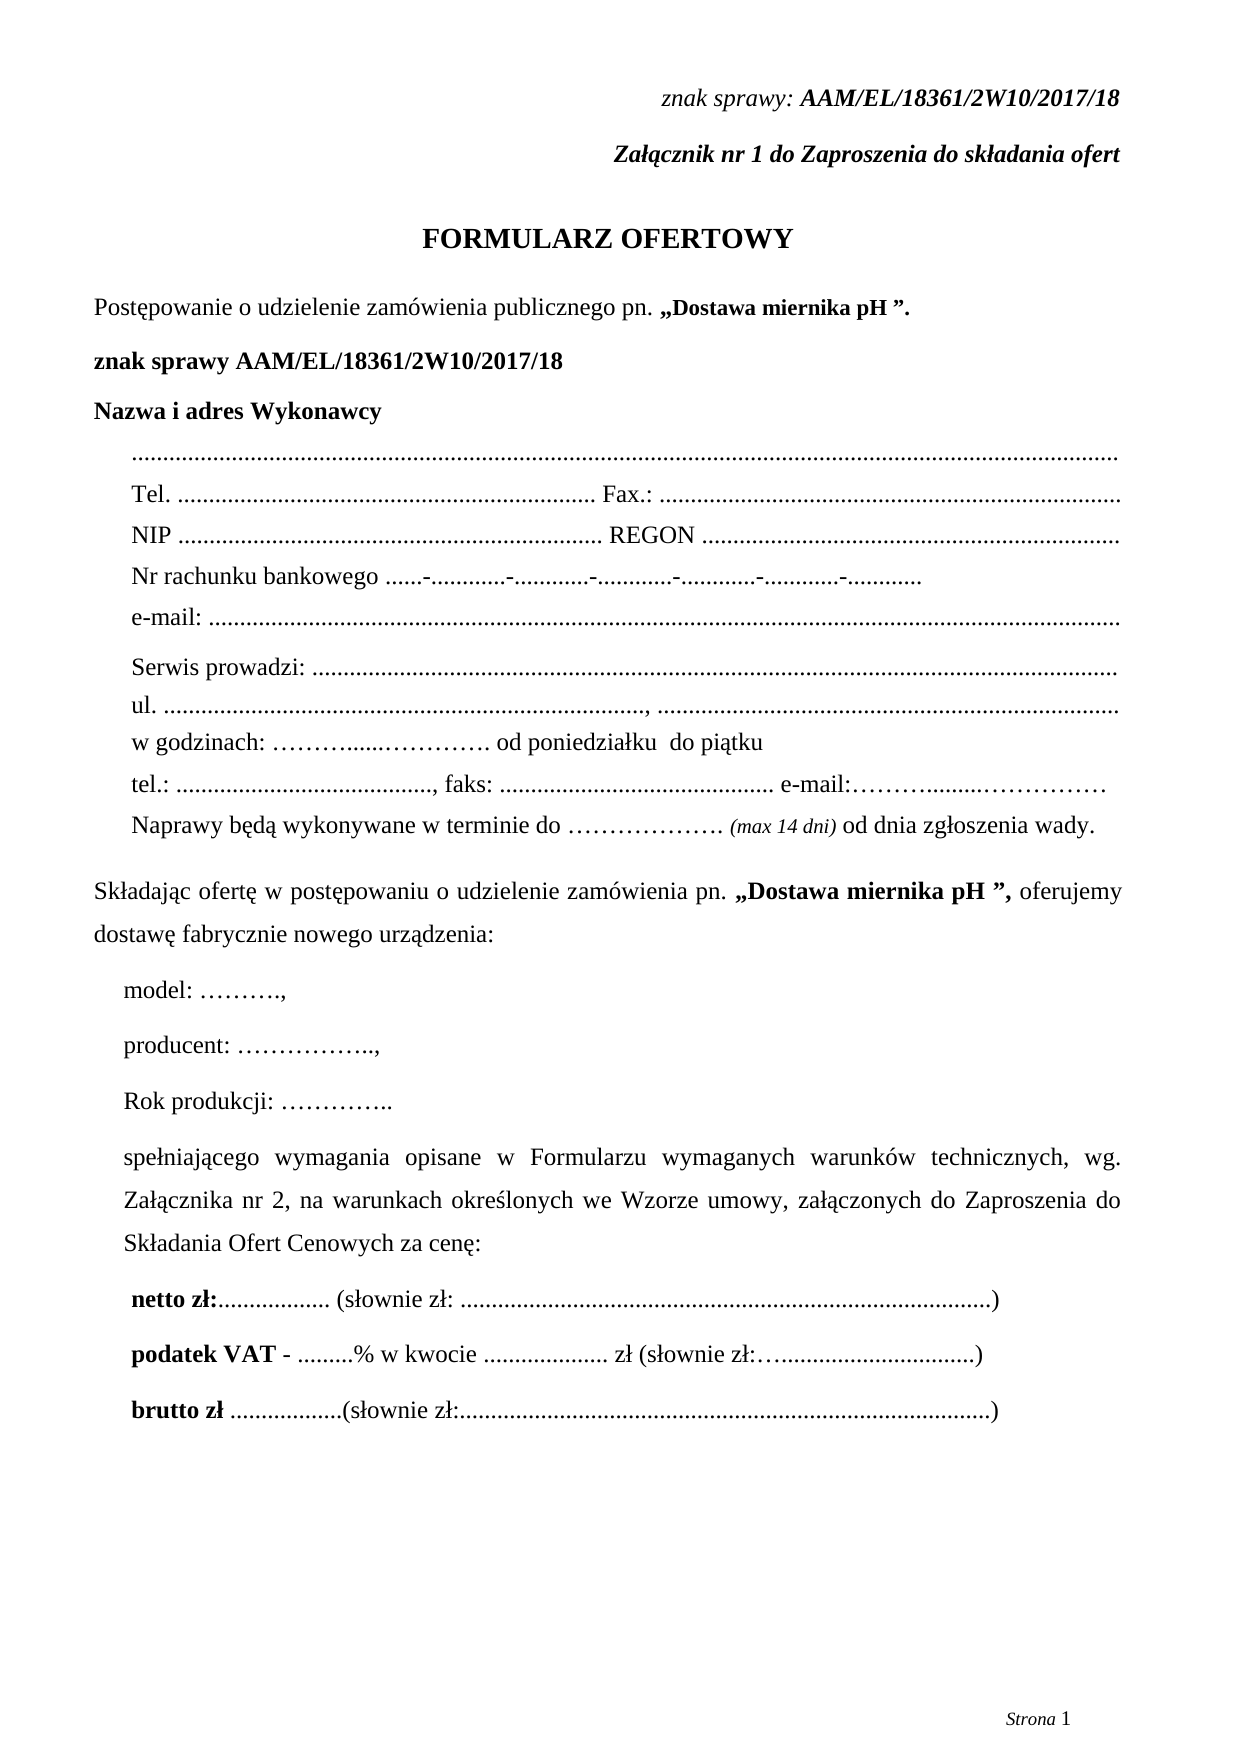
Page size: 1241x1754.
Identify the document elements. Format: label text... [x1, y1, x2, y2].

text Naprawy będą wykonywane w terminie do ………………. (max 14 dni) od dnia zgłoszenia wady. [131, 810, 1122, 839]
text netto zł:.................. (słownie zł: .....................................................................................) [131, 1284, 1122, 1312]
title FORMULARZ OFERTOWY [94, 217, 1122, 255]
text Tel. ................................................................... Fax.: .......................................................................... [131, 479, 1122, 507]
text Nazwa i adres Wykonawcy [94, 387, 1122, 425]
list Postępowanie o udzielenie zamówienia publicznego pn. „Dostawa miernika pH ”. [94, 292, 1122, 321]
text spełniającego wymagania opisane w Formularzu wymaganych warunków technicznych, wg. Załącznika nr 2, na warunkach określonych we Wzorze umowy, załączonych do Zaproszenia do Składania Ofert Cenowych za cenę: [123, 1142, 1122, 1257]
text e-mail: .................................................................................................................................................. [131, 602, 1122, 631]
title Załącznik nr 1 do Zaproszenia do składania ofert [94, 130, 1122, 167]
text ul. ............................................................................., .......................................................................... [131, 681, 1122, 719]
text NIP .................................................................... REGON ................................................................... [131, 520, 1122, 549]
text brutto zł ..................(słownie zł:.....................................................................................) [131, 1395, 1122, 1424]
text tel.: ........................................., faks: ............................................ e-mail:……….........…………… [131, 769, 1122, 797]
text model: ………., [123, 975, 1122, 1004]
text .............................................................................................................................................................. [131, 437, 1122, 466]
text Rok produkcji: ………….. [123, 1086, 1122, 1115]
text Nr rachunku bankowego ......-............-............-............-............-............-............ [131, 561, 1122, 590]
text podatek VAT - .........% w kwocie .................... zł (słownie zł:…...............................) [131, 1339, 1122, 1368]
text Składając ofertę w postępowaniu o udzielenie zamówienia pn. „Dostawa miernika pH ”, oferujemy dostawę fabrycznie nowego urządzenia: [94, 876, 1122, 948]
text w godzinach: ………......…………. od poniedziałku do piątku [131, 719, 1122, 756]
text znak sprawy AAM/EL/18361/2W10/2017/18 [94, 346, 1122, 375]
text Serwis prowadzi: ................................................................................................................................. [131, 644, 1122, 681]
text producent: …………….., [123, 1031, 1122, 1059]
